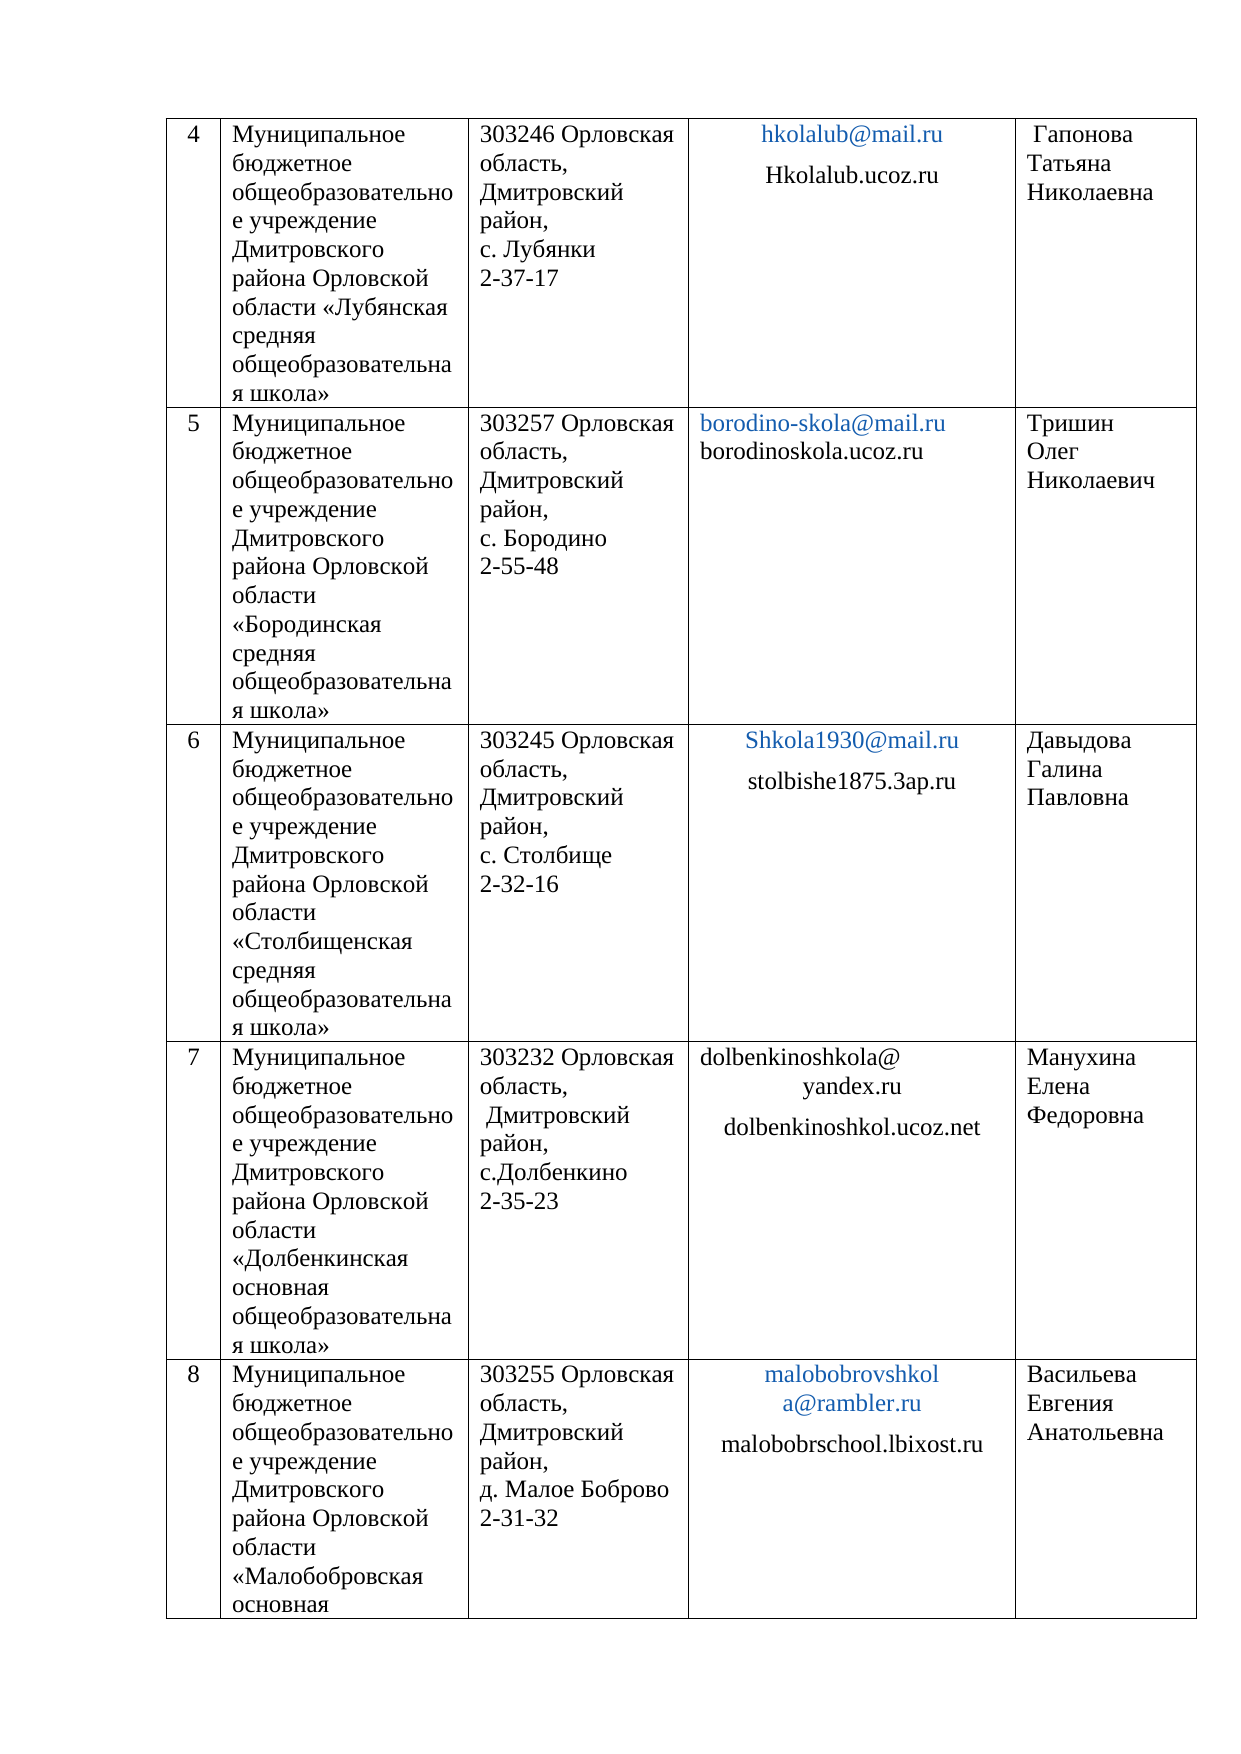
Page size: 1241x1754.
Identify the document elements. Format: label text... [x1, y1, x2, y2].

table_cell hkolalub@mail.ru Hkolalub.ucoz.ru [689, 119, 1015, 407]
table_cell Давыдова Галина Павловна [1016, 725, 1196, 1041]
table_cell Shkola1930@mail.ru stolbishe1875.3ар.ru [689, 725, 1015, 1041]
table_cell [221, 1360, 468, 1618]
table_cell 7 [167, 1042, 220, 1358]
table_cell 6 [167, 725, 220, 1041]
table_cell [1016, 1360, 1196, 1618]
table_cell Тришин Олег Николаевич [1016, 408, 1196, 724]
table_cell 4 [167, 119, 220, 407]
table_cell Муниципальное бюджетное общеобразовательное учреждение Дмитровского района Орловской области «Бородинская средняя общеобразовательная школа» [221, 408, 468, 724]
table_cell Муниципальное бюджетное общеобразовательное учреждение Дмитровского района Орловской области «Долбенкинская основная общеобразовательная школа» [221, 1042, 468, 1358]
table_cell 8 [167, 1360, 220, 1618]
table_cell 303232 Орловская область, Дмитровский район, с.Долбенкино 2-35-23 [469, 1042, 688, 1358]
table_cell Гапонова Татьяна Николаевна [1016, 119, 1196, 407]
table_cell 303246 Орловская область, Дмитровский район, с. Лубянки 2-37-17 [469, 119, 688, 407]
table_cell 303257 Орловская область, Дмитровский район, с. Бородино 2-55-48 [469, 408, 688, 724]
table_cell Муниципальное бюджетное общеобразовательное учреждение Дмитровского района Орловской области «Столбищенская средняя общеобразовательная школа» [221, 725, 468, 1041]
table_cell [689, 1360, 1015, 1618]
table_cell Муниципальное бюджетное общеобразовательное учреждение Дмитровского района Орловской области «Лубянская средняя общеобразовательная школа» [221, 119, 468, 407]
table_cell 303245 Орловская область, Дмитровский район, с. Столбище 2-32-16 [469, 725, 688, 1041]
table_cell 5 [167, 408, 220, 724]
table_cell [469, 1360, 688, 1618]
table_cell dolbenkinoshkola@ yandex.ru dolbenkinoshkol.ucoz.net [689, 1042, 1015, 1358]
table_cell Манухина Елена Федоровна [1016, 1042, 1196, 1358]
table_cell borodino-skola@mail.ru borodinoskola.ucoz.ru [689, 408, 1015, 724]
